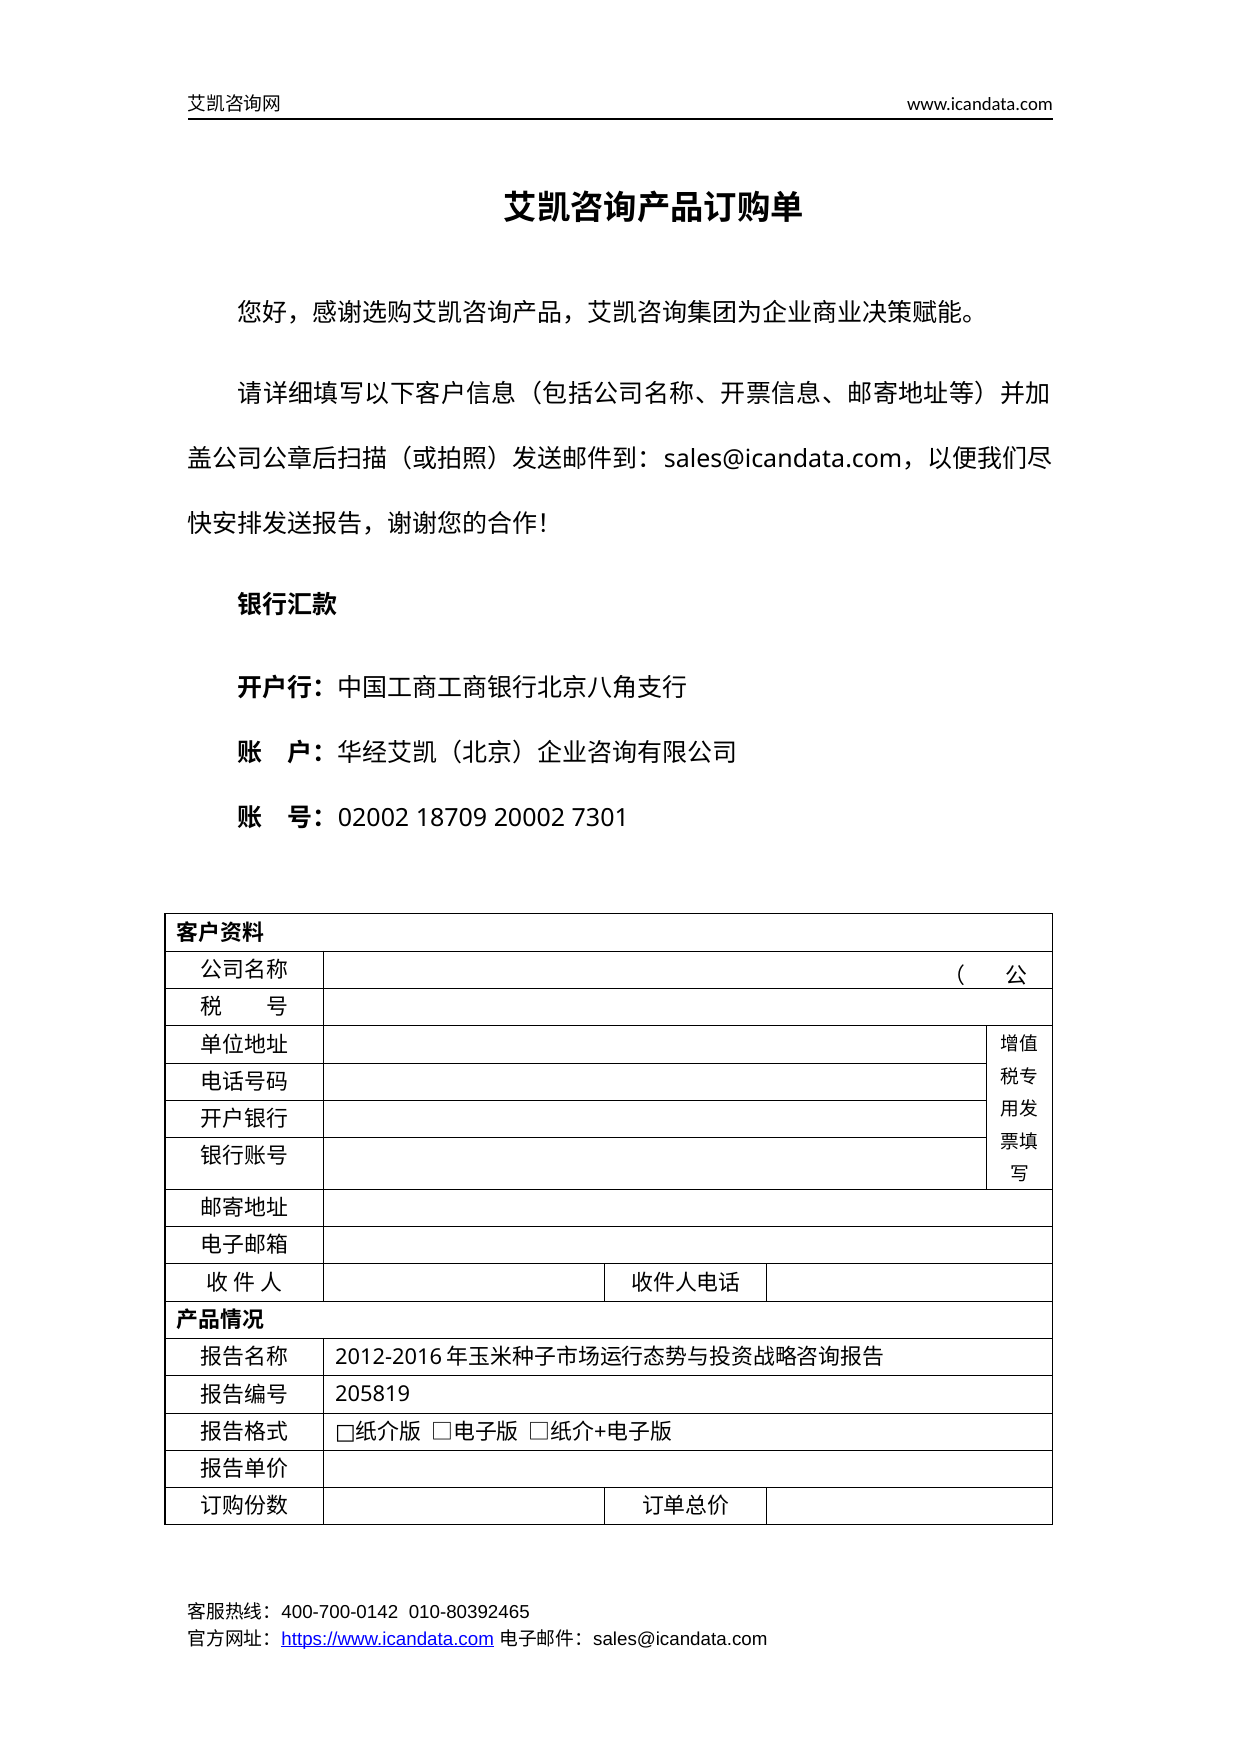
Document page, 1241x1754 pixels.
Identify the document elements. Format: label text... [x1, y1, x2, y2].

text 银行汇款 [187, 570, 1053, 635]
table_cell 报告名称 [166, 1339, 323, 1375]
table_cell 报告单价 [166, 1451, 323, 1487]
table_cell [324, 952, 1052, 988]
table_cell [324, 1451, 1052, 1487]
table_cell [324, 989, 1052, 1025]
table_cell 收件人电话 [605, 1264, 766, 1301]
table_cell 银行账号 [166, 1138, 323, 1189]
table_cell 产品情况 [166, 1302, 1052, 1338]
table_cell [324, 1101, 986, 1137]
table_header 客户资料 [166, 914, 1052, 951]
text 账 户：华经艾凯（北京）企业咨询有限公司 [187, 718, 1053, 783]
table_cell 订购份数 [166, 1488, 323, 1524]
table_cell 电子邮箱 [166, 1227, 323, 1263]
text 请详细填写以下客户信息（包括公司名称、开票信息、邮寄地址等）并加盖公司公章后扫描（或拍照）发送邮件到：sales@icandata.com，以便我们尽快安排发送报告，谢谢您的合作！ [187, 359, 1053, 554]
table_cell [324, 1026, 986, 1062]
table_cell 订单总价 [605, 1488, 766, 1524]
text 艾凯咨询产品订购单 [187, 172, 1053, 237]
table_cell 2012-2016年玉米种子市场运行态势与投资战略咨询报告 [324, 1339, 1052, 1375]
table_cell 单位地址 [166, 1026, 323, 1062]
table_cell [767, 1488, 1052, 1524]
table_cell [767, 1264, 1052, 1301]
table_cell [324, 1190, 1052, 1226]
table_cell [324, 1138, 986, 1189]
text 您好，感谢选购艾凯咨询产品，艾凯咨询集团为企业商业决策赋能。 [187, 278, 1053, 343]
table_cell 报告编号 [166, 1376, 323, 1412]
table_cell 税 号 [166, 989, 323, 1025]
table_cell [324, 1488, 604, 1524]
table_cell 邮寄地址 [166, 1190, 323, 1226]
table_cell 开户银行 [166, 1101, 323, 1137]
text 开户行：中国工商工商银行北京八角支行 [187, 653, 1053, 718]
text 账 号：02002 18709 20002 7301 [187, 783, 1053, 848]
table_cell 205819 [324, 1376, 1052, 1412]
table_cell □纸介版 □电子版 □纸介+电子版 [324, 1414, 1052, 1450]
table_cell 增值税专用发票填写 [987, 1026, 1052, 1189]
table_cell [324, 1264, 604, 1301]
table_cell [324, 1064, 986, 1100]
table_cell [324, 1227, 1052, 1263]
table_cell 收 件 人 [166, 1264, 323, 1301]
table_cell 报告格式 [166, 1414, 323, 1450]
table_cell 电话号码 [166, 1064, 323, 1100]
table_cell 公司名称 [166, 952, 323, 988]
